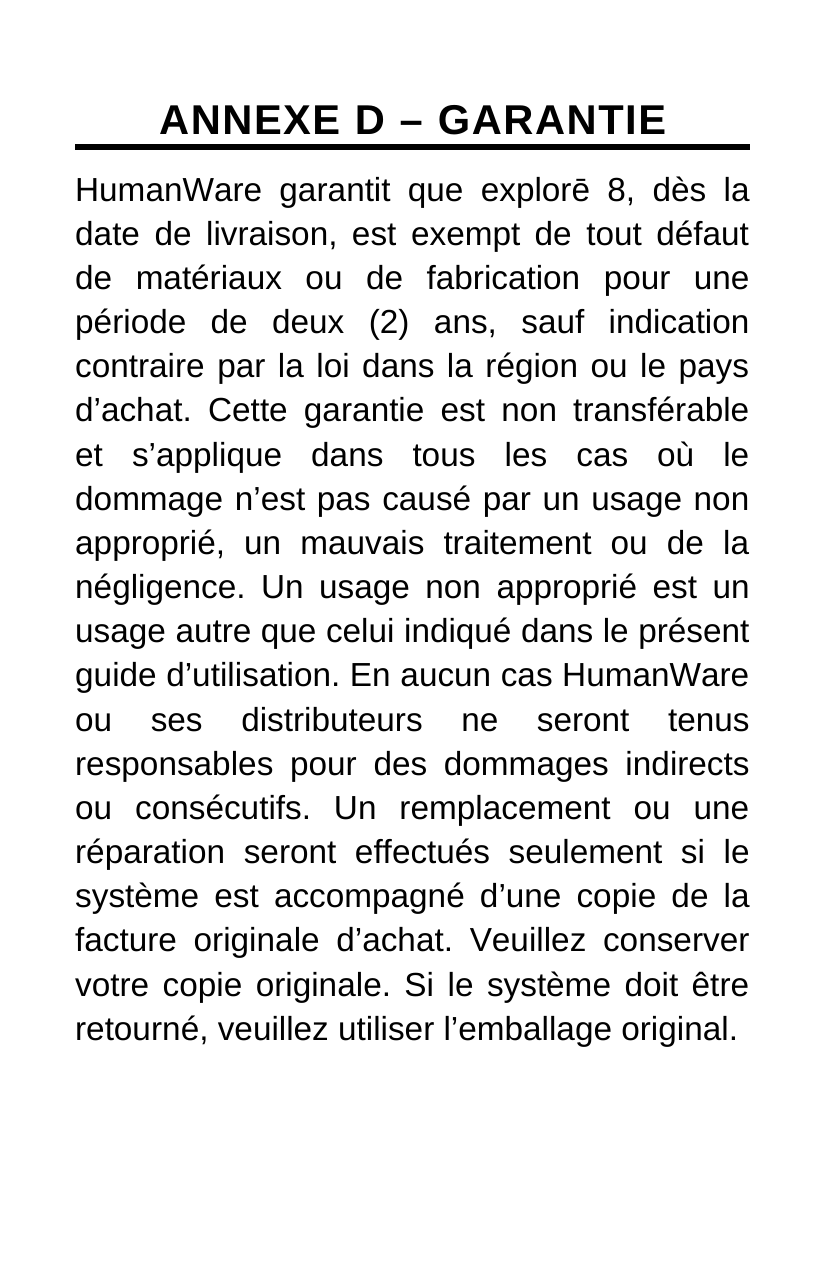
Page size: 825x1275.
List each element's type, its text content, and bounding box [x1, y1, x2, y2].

text HumanWare garantit que explorē 8, dès la date de livraison, est exempt de tout défaut de matériaux ou de fabrication pour une période de deux (2) ans, sauf indication contraire par la loi dans la région ou le pays d’achat. Cette garantie est non transférable et s’applique dans tous les cas où le dommage n’est pas causé par un usage non approprié, un mauvais traitement ou de la négligence. Un usage non approprié est un usage autre que celui indiqué dans le présent guide d’utilisation. En aucun cas HumanWare ou ses distributeurs ne seront tenus responsables pour des dommages indirects ou consécutifs. Un remplacement ou une réparation seront effectués seulement si le système est accompagné d’une copie de la facture originale d’achat. Veuillez conserver votre copie originale. Si le système doit être retourné, veuillez utiliser l’emballage original. [75, 170, 750, 1047]
subtitle Annexe D – Garantie [75, 96, 750, 144]
